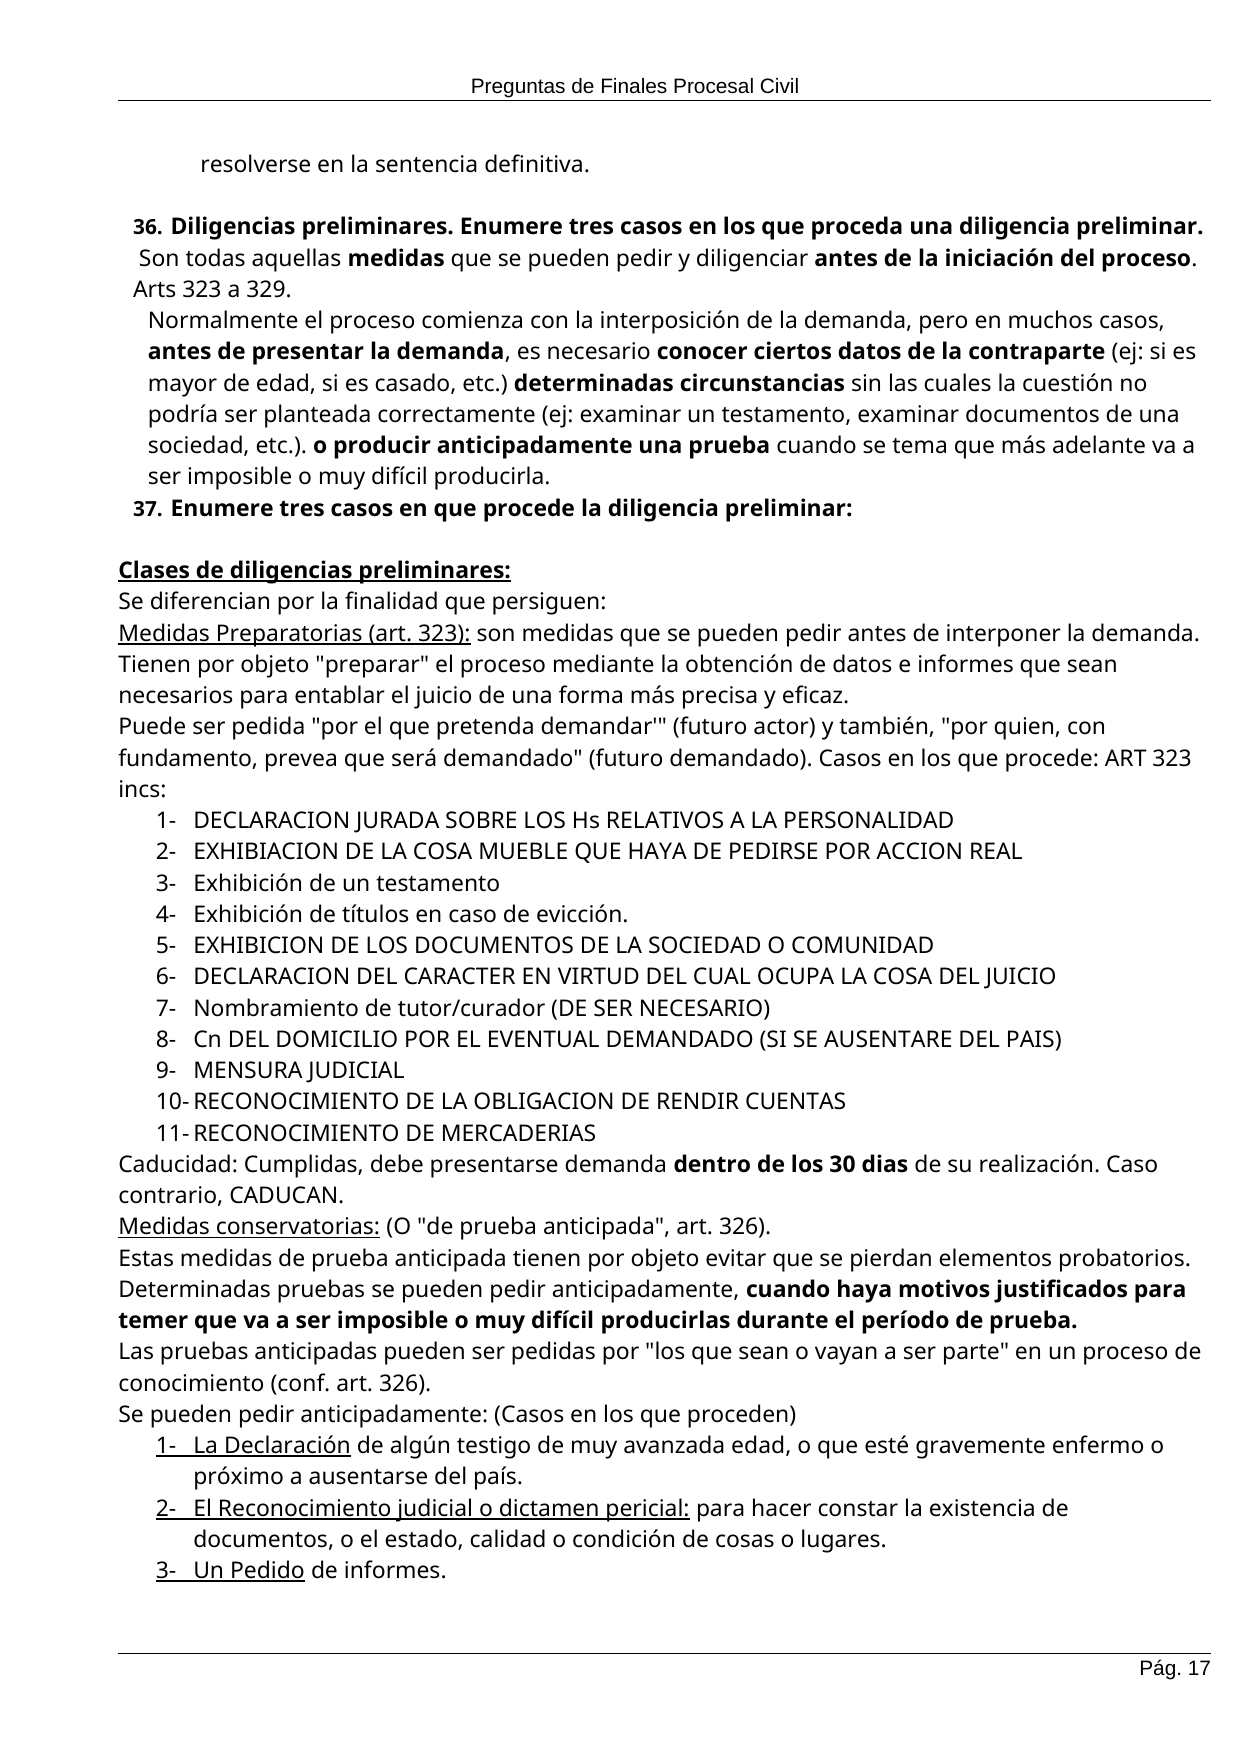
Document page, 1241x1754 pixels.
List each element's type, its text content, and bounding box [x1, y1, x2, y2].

text Las pruebas anticipadas pueden ser pedidas por "los que sean o vayan a ser parte" en un proceso de conocimiento (conf. art. 326). [118, 1335, 1211, 1398]
list Enumere tres casos en que procede la diligencia preliminar: [133, 491, 1211, 523]
list Un Pedido de informes. [156, 1554, 1211, 1585]
text Estas medidas de prueba anticipada tienen por objeto evitar que se pierdan elementos probatorios. Determinadas pruebas se pueden pedir anticipadamente, cuando haya motivos justificados para temer que va a ser imposible o muy difícil producirlas durante el período de prueba. [118, 1241, 1211, 1335]
list Exhibición de un testamento [156, 866, 1211, 898]
list EXHIBICION DE LOS DOCUMENTOS DE LA SOCIEDAD O COMUNIDAD [156, 929, 1211, 960]
text Clases de diligencias preliminares: [118, 554, 1211, 585]
list El Reconocimiento judicial o dictamen pericial: para hacer constar la existencia de documentos, o el estado, calidad o condición de cosas o lugares. [156, 1491, 1211, 1554]
list DECLARACION DEL CARACTER EN VIRTUD DEL CUAL OCUPA LA COSA DEL JUICIO [156, 960, 1211, 991]
list Exhibición de títulos en caso de evicción. [156, 898, 1211, 929]
text Medidas Preparatorias (art. 323): son medidas que se pueden pedir antes de interponer la demanda. Tienen por objeto "preparar" el proceso mediante la obtención de datos e informes que sean necesarios para entablar el juicio de una forma más precisa y eficaz. [118, 616, 1211, 710]
list Son todas aquellas medidas que se pueden pedir y diligenciar antes de la iniciación del proceso. Arts 323 a 329. [133, 241, 1211, 304]
list Normalmente el proceso comienza con la interposición de la demanda, pero en muchos casos, antes de presentar la demanda, es necesario conocer ciertos datos de la contraparte (ej: si es mayor de edad, si es casado, etc.) determinadas circunstancias sin las cuales la cuestión no podría ser planteada correctamente (ej: examinar un testamento, examinar documentos de una sociedad, etc.). o producir anticipadamente una prueba cuando se tema que más adelante va a ser imposible o muy difícil producirla. [148, 304, 1211, 491]
list Cn DEL DOMICILIO POR EL EVENTUAL DEMANDADO (SI SE AUSENTARE DEL PAIS) [156, 1023, 1211, 1054]
list DECLARACION JURADA SOBRE LOS Hs RELATIVOS A LA PERSONALIDAD [156, 804, 1211, 835]
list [163, 148, 1211, 179]
list EXHIBIACION DE LA COSA MUEBLE QUE HAYA DE PEDIRSE POR ACCION REAL [156, 835, 1211, 866]
list MENSURA JUDICIAL [156, 1054, 1211, 1085]
list La Declaración de algún testigo de muy avanzada edad, o que esté gravemente enfermo o próximo a ausentarse del país. [156, 1429, 1211, 1491]
list Nombramiento de tutor/curador (DE SER NECESARIO) [156, 991, 1211, 1023]
text Caducidad: Cumplidas, debe presentarse demanda dentro de los 30 dias de su realización. Caso contrario, CADUCAN. [118, 1148, 1211, 1210]
list Diligencias preliminares. Enumere tres casos en los que proceda una diligencia preliminar. [133, 210, 1211, 241]
list RECONOCIMIENTO DE MERCADERIAS [156, 1116, 1211, 1148]
text Se diferencian por la finalidad que persiguen: [118, 585, 1211, 616]
text Se pueden pedir anticipadamente: (Casos en los que proceden) [118, 1398, 1211, 1429]
text Medidas conservatorias: (O "de prueba anticipada", art. 326). [118, 1210, 1211, 1241]
text Puede ser pedida "por el que pretenda demandar'" (futuro actor) y también, "por quien, con fundamento, prevea que será demandado" (futuro demandado). Casos en los que procede: ART 323 incs: [118, 710, 1211, 804]
list RECONOCIMIENTO DE LA OBLIGACION DE RENDIR CUENTAS [156, 1085, 1211, 1116]
